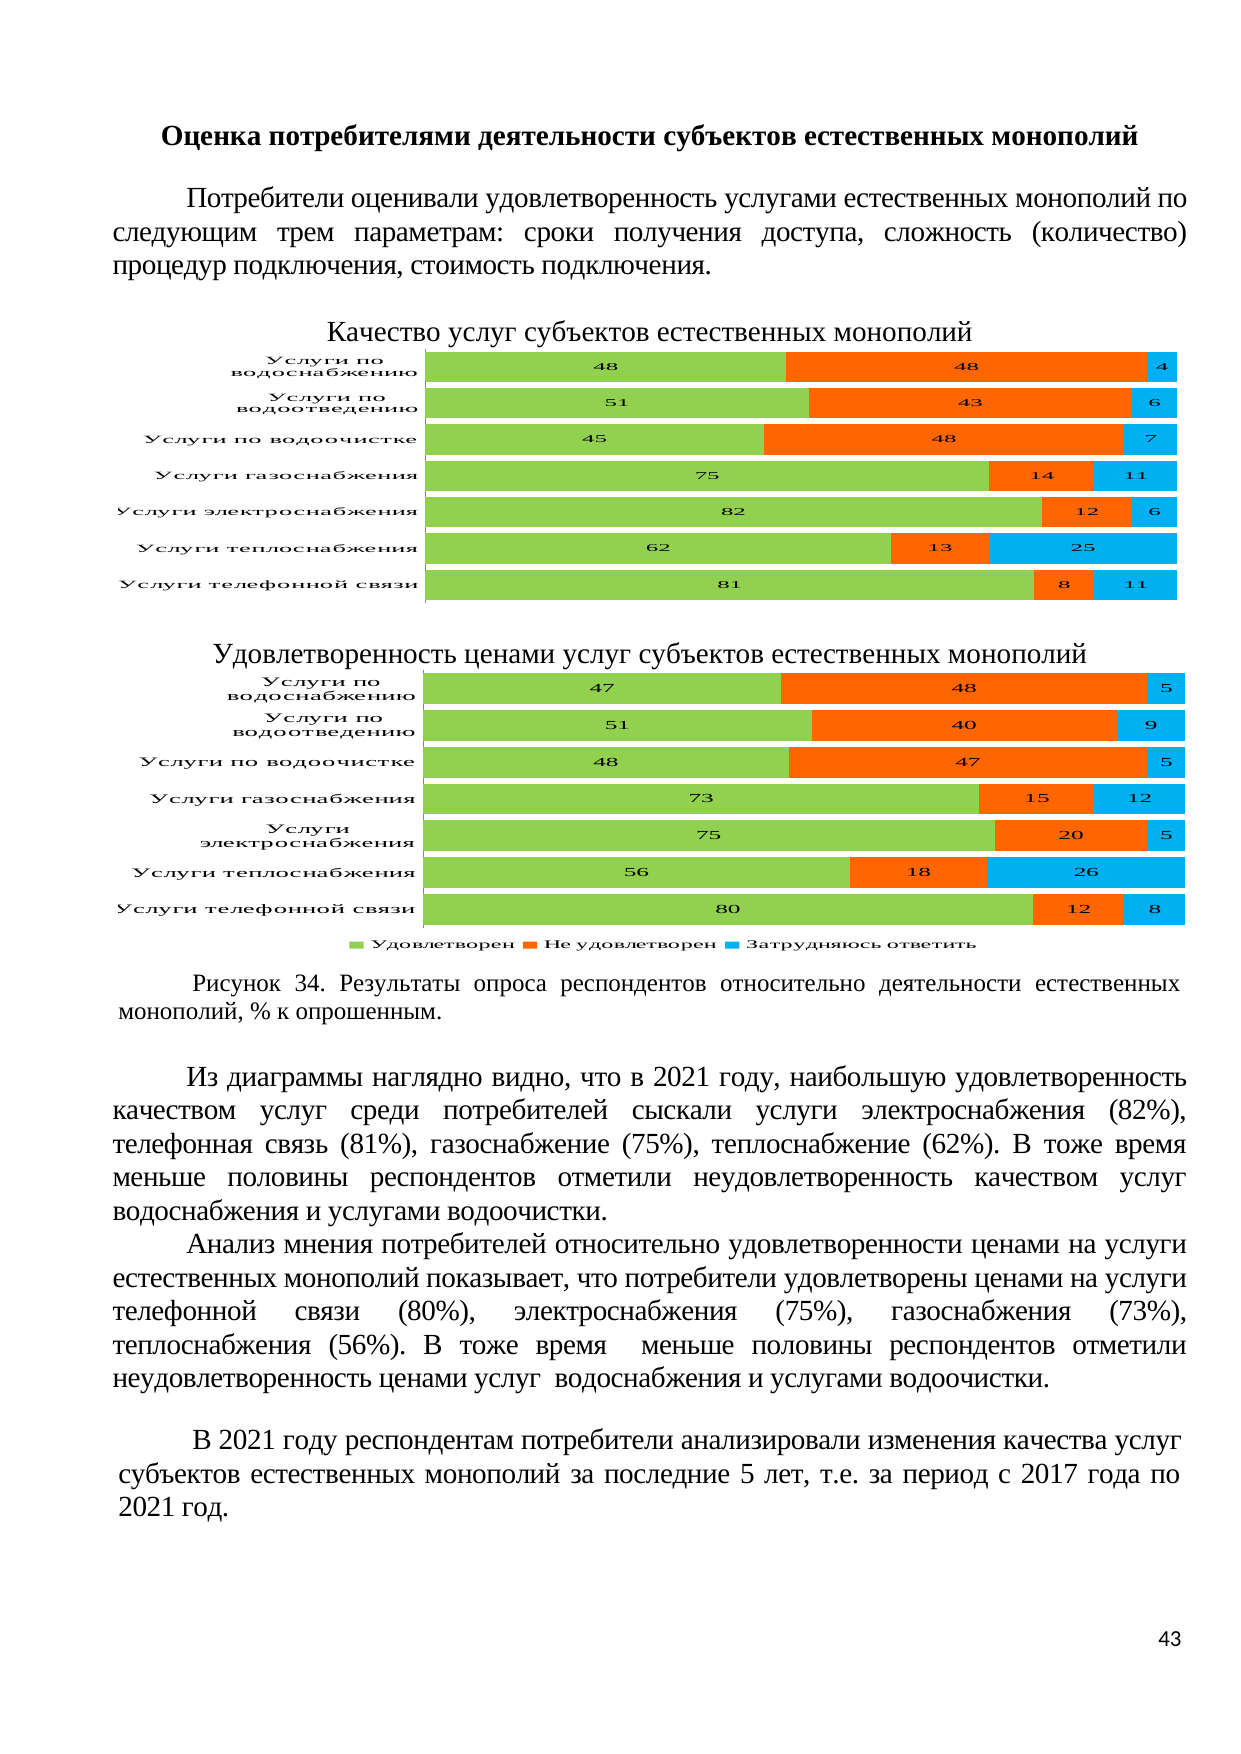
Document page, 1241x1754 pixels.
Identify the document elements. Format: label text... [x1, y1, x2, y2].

text Удовлетворенность ценами услуг субъектов естественных монополий [118, 637, 1181, 670]
text Потребители оценивали удовлетворенность услугами естественных монополий по следующим трем параметрам: сроки получения доступа, сложность (количество) процедур подключения, стоимость подключения. [112, 180, 1187, 281]
text Из диаграммы наглядно видно, что в 2021 году, наибольшую удовлетворенность качеством услуг среди потребителей сыскали услуги электроснабжения (82%), телефонная связь (81%), газоснабжение (75%), теплоснабжение (62%). В тоже время меньше половины респондентов отметили неудовлетворенность качеством услуг водоснабжения и услугами водоочистки. [112, 1059, 1187, 1226]
text В 2021 году респондентам потребители анализировали изменения качества услуг субъектов естественных монополий за последние 5 лет, т.е. за период с 2017 года по 2021 год. [118, 1422, 1181, 1523]
text Оценка потребителями деятельности субъектов естественных монополий [118, 118, 1181, 152]
text Анализ мнения потребителей относительно удовлетворенности ценами на услуги естественных монополий показывает, что потребители удовлетворены ценами на услуги телефонной связи (80%), электроснабжения (75%), газоснабжения (73%), теплоснабжения (56%). В тоже время меньше половины респондентов отметили неудовлетворенность ценами услуг водоснабжения и услугами водоочистки. [112, 1226, 1187, 1394]
text Качество услуг субъектов естественных монополий [118, 314, 1181, 348]
text Рисунок 34. Результаты опроса респондентов относительно деятельности естественных монополий, % к опрошенным. [118, 968, 1181, 1025]
